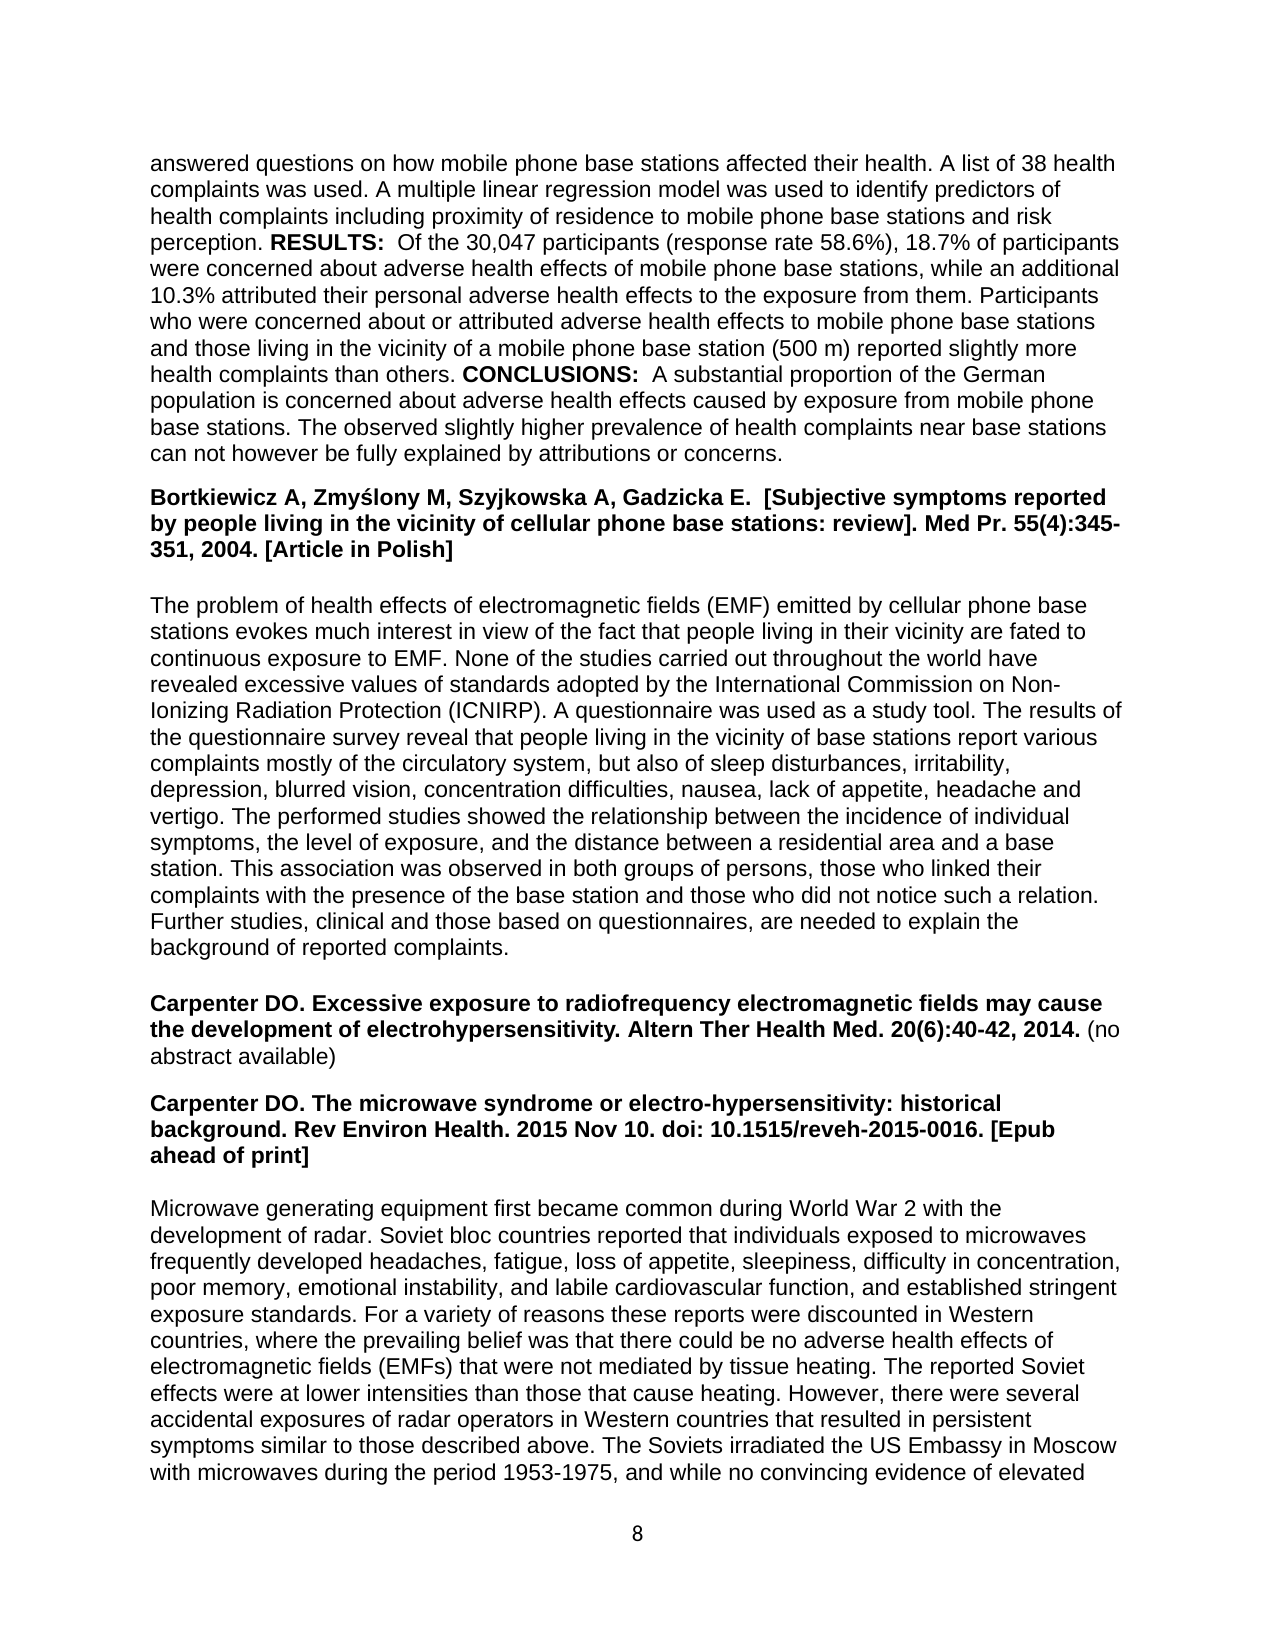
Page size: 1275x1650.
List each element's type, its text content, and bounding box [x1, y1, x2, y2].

text Bortkiewicz A, Zmyślony M, Szyjkowska A, Gadzicka E. [Subjective symptoms reported by people living in the vicinity of cellular phone base stations: review]. Med Pr. 55(4):345-351, 2004. [Article in Polish] [150, 483, 1125, 563]
text Carpenter DO. Excessive exposure to radiofrequency electromagnetic fields may cause the development of electrohypersensitivity. Altern Ther Health Med. 20(6):40-42, 2014. (no abstract available) [150, 990, 1125, 1069]
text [150, 1090, 1125, 1485]
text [150, 150, 1125, 466]
text The problem of health effects of electromagnetic fields (EMF) emitted by cellular phone base stations evokes much interest in view of the fact that people living in their vicinity are fated to continuous exposure to EMF. None of the studies carried out throughout the world have revealed excessive values of standards adopted by the International Commission on Non-Ionizing Radiation Protection (ICNIRP). A questionnaire was used as a study tool. The results of the questionnaire survey reveal that people living in the vicinity of base stations report various complaints mostly of the circulatory system, but also of sleep disturbances, irritability, depression, blurred vision, concentration difficulties, nausea, lack of appetite, headache and vertigo. The performed studies showed the relationship between the incidence of individual symptoms, the level of exposure, and the distance between a residential area and a base station. This association was observed in both groups of persons, those who linked their complaints with the presence of the base station and those who did not notice such a relation. Further studies, clinical and those based on questionnaires, are needed to explain the background of reported complaints. [150, 592, 1125, 961]
